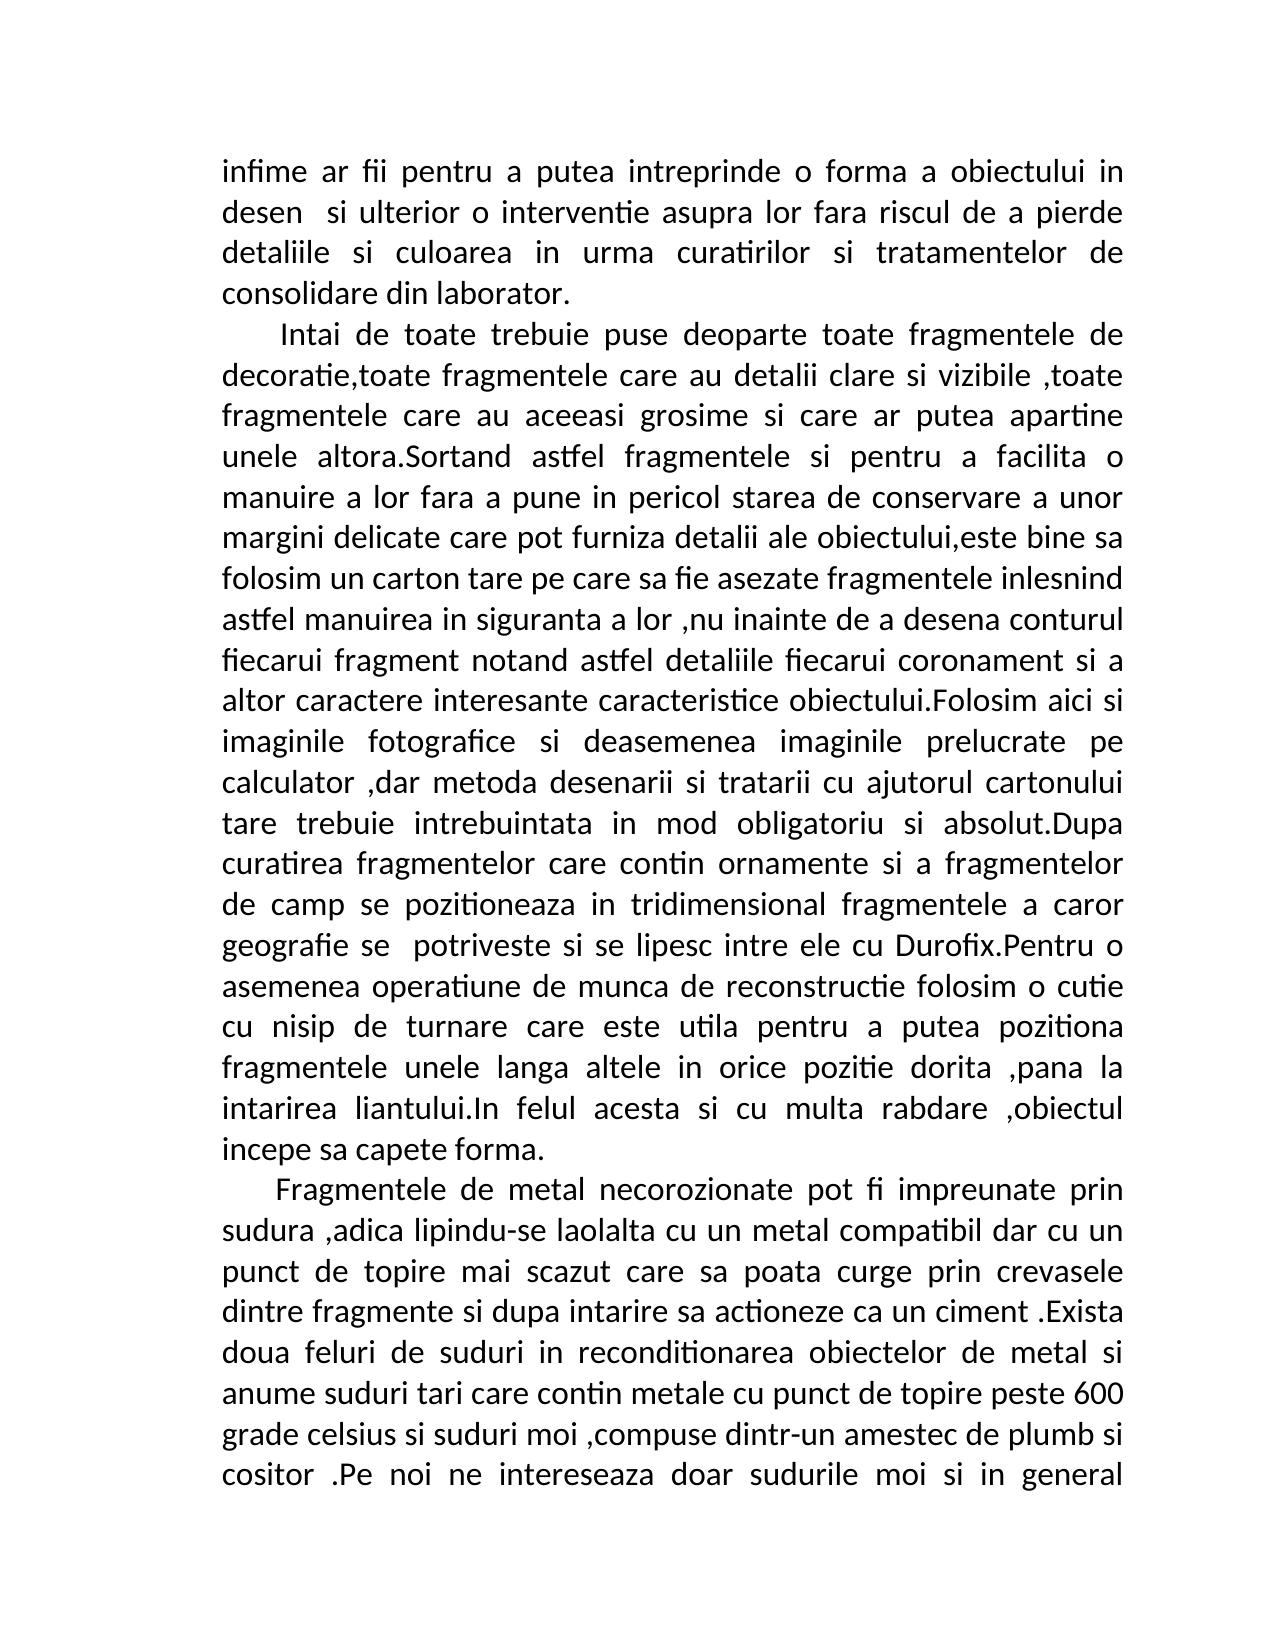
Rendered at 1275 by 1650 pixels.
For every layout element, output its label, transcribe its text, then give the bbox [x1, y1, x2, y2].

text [222, 150, 1125, 313]
text Intai de toate trebuie puse deoparte toate fragmentele de decoratie,toate fragmentele care au detalii clare si vizibile ,toate fragmentele care au aceeasi grosime si care ar putea apartine unele altora.Sortand astfel fragmentele si pentru a facilita o manuire a lor fara a pune in pericol starea de conservare a unor margini delicate care pot furniza detalii ale obiectului,este bine sa folosim un carton tare pe care sa fie asezate fragmentele inlesnind astfel manuirea in siguranta a lor ,nu inainte de a desena conturul fiecarui fragment notand astfel detaliile fiecarui coronament si a altor caractere interesante caracteristice obiectului.Folosim aici si imaginile fotografice si deasemenea imaginile prelucrate pe calculator ,dar metoda desenarii si tratarii cu ajutorul cartonului tare trebuie intrebuintata in mod obligatoriu si absolut.Dupa curatirea fragmentelor care contin ornamente si a fragmentelor de camp se pozitioneaza in tridimensional fragmentele a caror geografie se potriveste si se lipesc intre ele cu Durofix.Pentru o asemenea operatiune de munca de reconstructie folosim o cutie cu nisip de turnare care este utila pentru a putea pozitiona fragmentele unele langa altele in orice pozitie dorita ,pana la intarirea liantului.In felul acesta si cu multa rabdare ,obiectul incepe sa capete forma. [222, 313, 1125, 1168]
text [222, 1168, 1125, 1494]
